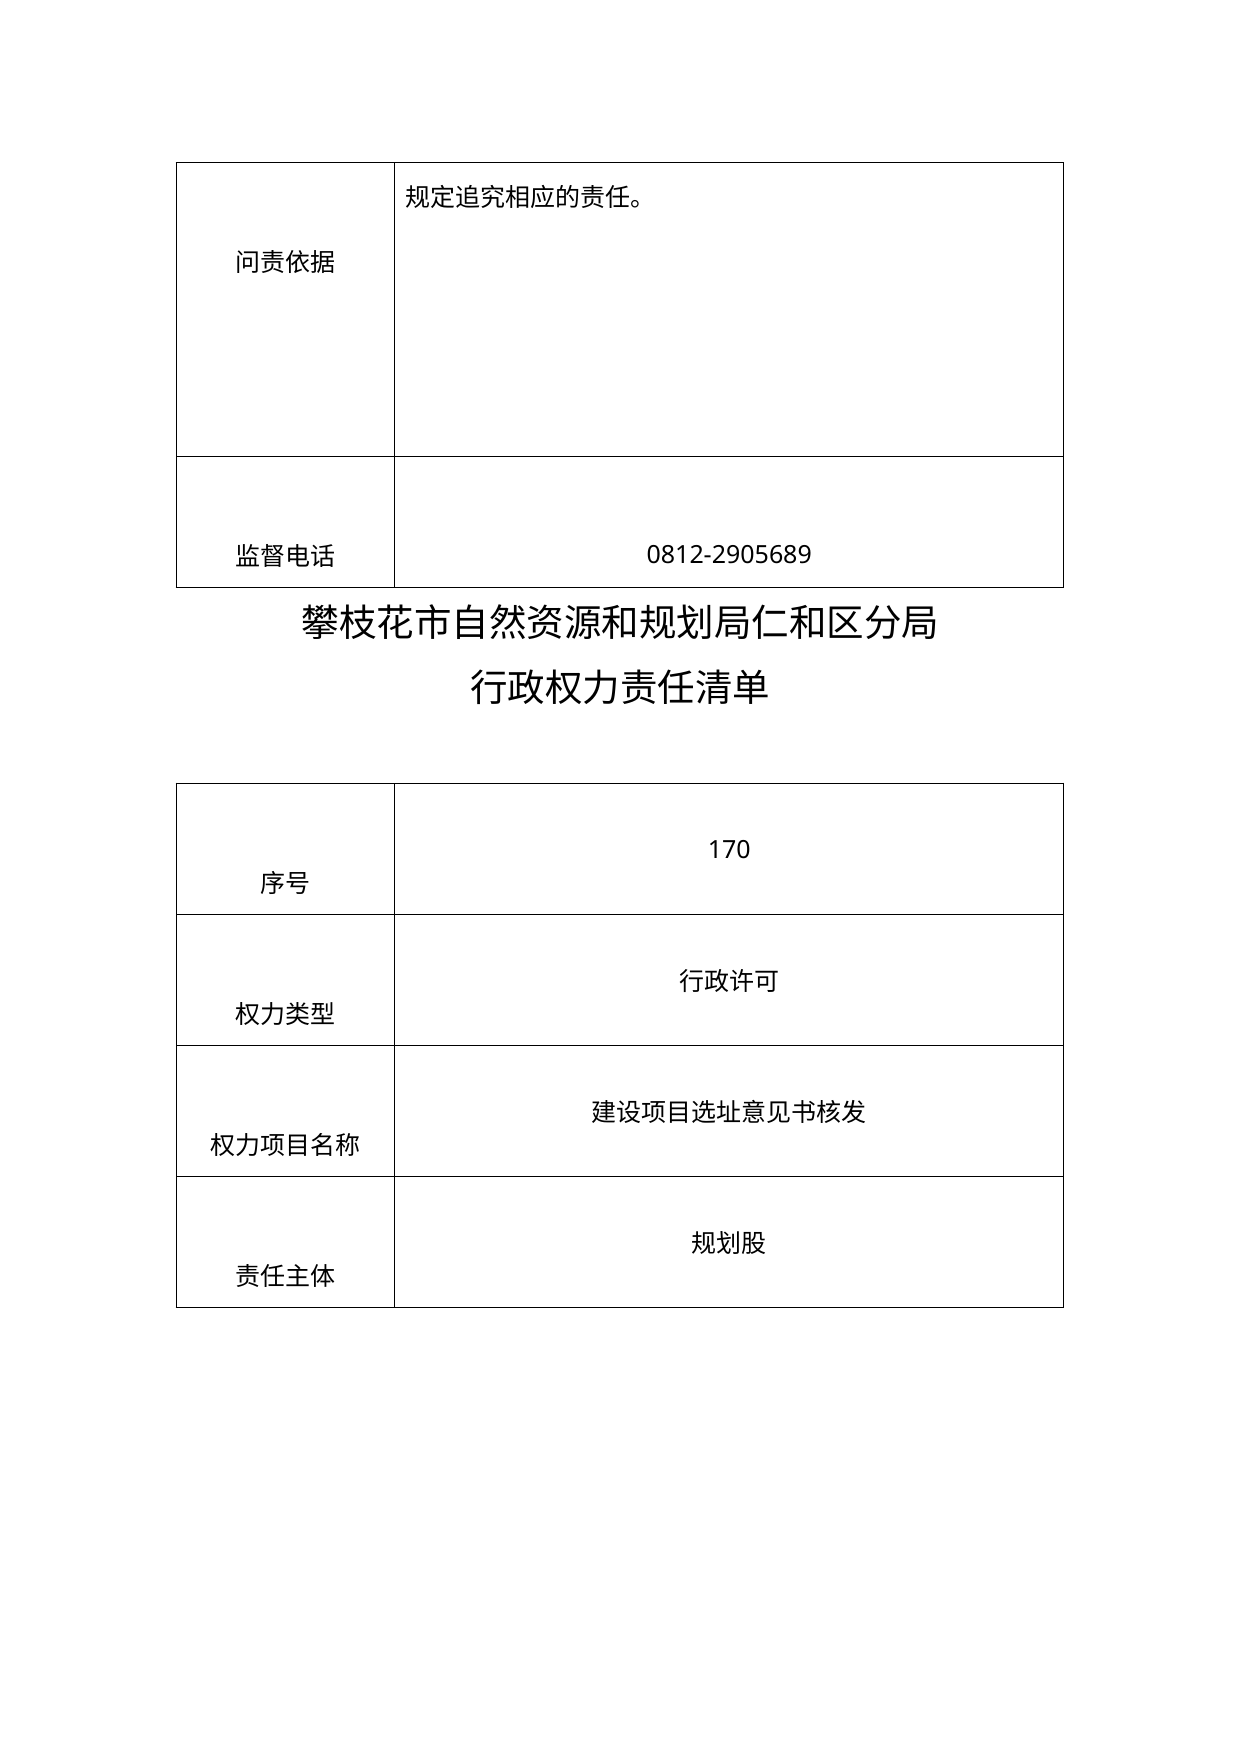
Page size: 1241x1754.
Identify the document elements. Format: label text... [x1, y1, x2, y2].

table_cell 权力项目名称 [177, 1046, 394, 1176]
table_cell 规划股 [395, 1177, 1063, 1307]
table_cell 行政许可 [395, 915, 1063, 1045]
table_cell 监督电话 [177, 457, 394, 587]
table_cell 建设项目选址意见书核发 [395, 1046, 1063, 1176]
table_cell 责任主体 [177, 1177, 394, 1307]
text 行政权力责任清单 [187, 653, 1053, 718]
table_header 170 [395, 784, 1063, 914]
table_cell 0812-2905689 [395, 457, 1063, 587]
table_cell 权力类型 [177, 915, 394, 1045]
table_header 序号 [177, 784, 394, 914]
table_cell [395, 163, 1063, 456]
table_cell 问责依据 [177, 163, 394, 456]
text 攀枝花市自然资源和规划局仁和区分局 [187, 588, 1053, 653]
